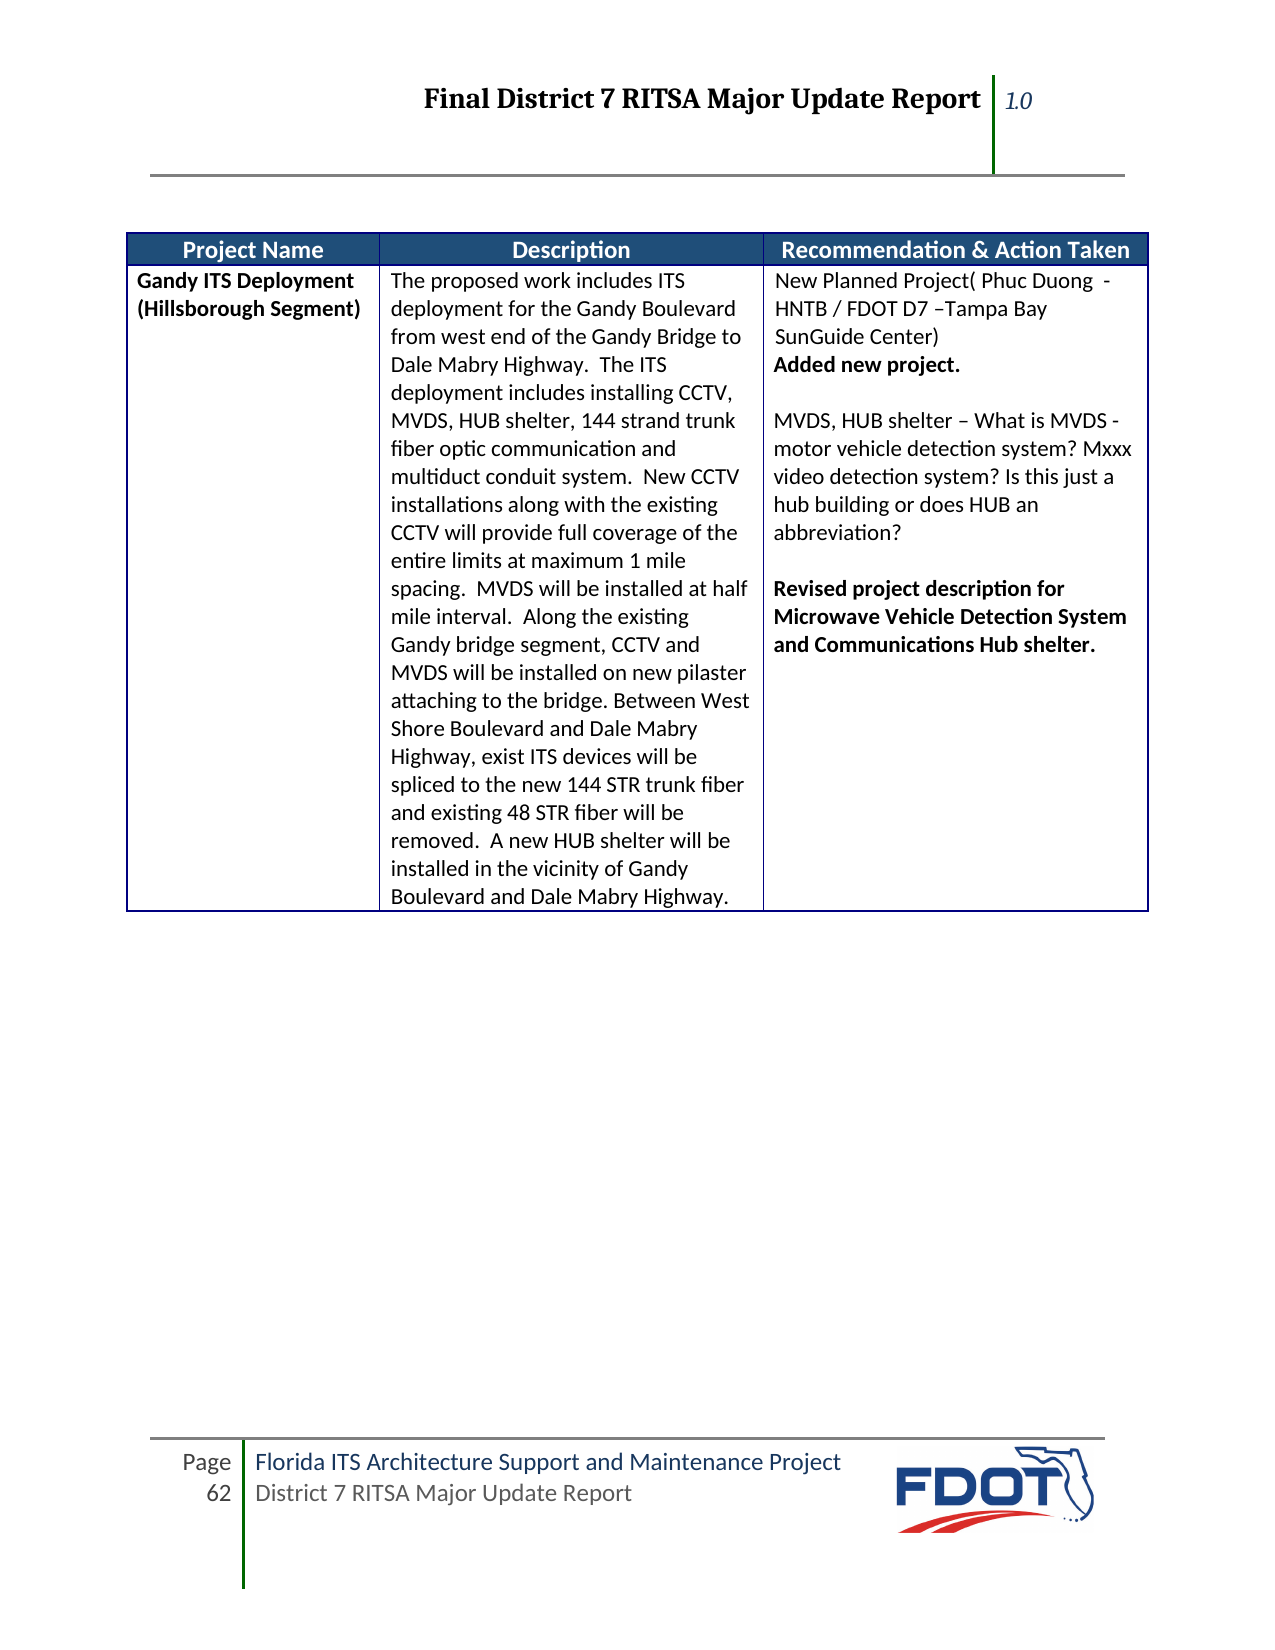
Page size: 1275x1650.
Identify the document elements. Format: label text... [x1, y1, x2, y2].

table_cell New Planned Project( Phuc Duong -HNTB / FDOT D7 –Tampa Bay SunGuide Center) Added new project. MVDS, HUB shelter – What is MVDS - motor vehicle detection system? Mxxx video detection system? Is this just a hub building or does HUB an abbreviation? Revised project description for Microwave Vehicle Detection System and Communications Hub shelter. [764, 266, 1147, 910]
table_header Description [380, 234, 763, 264]
table_cell The proposed work includes ITS deployment for the Gandy Boulevard from west end of the Gandy Bridge to Dale Mabry Highway. The ITS deployment includes installing CCTV, MVDS, HUB shelter, 144 strand trunk fiber optic communication and multiduct conduit system. New CCTV installations along with the existing CCTV will provide full coverage of the entire limits at maximum 1 mile spacing. MVDS will be installed at half mile interval. Along the existing Gandy bridge segment, CCTV and MVDS will be installed on new pilaster attaching to the bridge. Between West Shore Boulevard and Dale Mabry Highway, exist ITS devices will be spliced to the new 144 STR trunk fiber and existing 48 STR fiber will be removed. A new HUB shelter will be installed in the vicinity of Gandy Boulevard and Dale Mabry Highway. [380, 266, 763, 910]
table_cell Gandy ITS Deployment (Hillsborough Segment) [128, 266, 379, 910]
table_header Project Name [128, 234, 379, 264]
table_header Recommendation & Action Taken [764, 234, 1147, 264]
